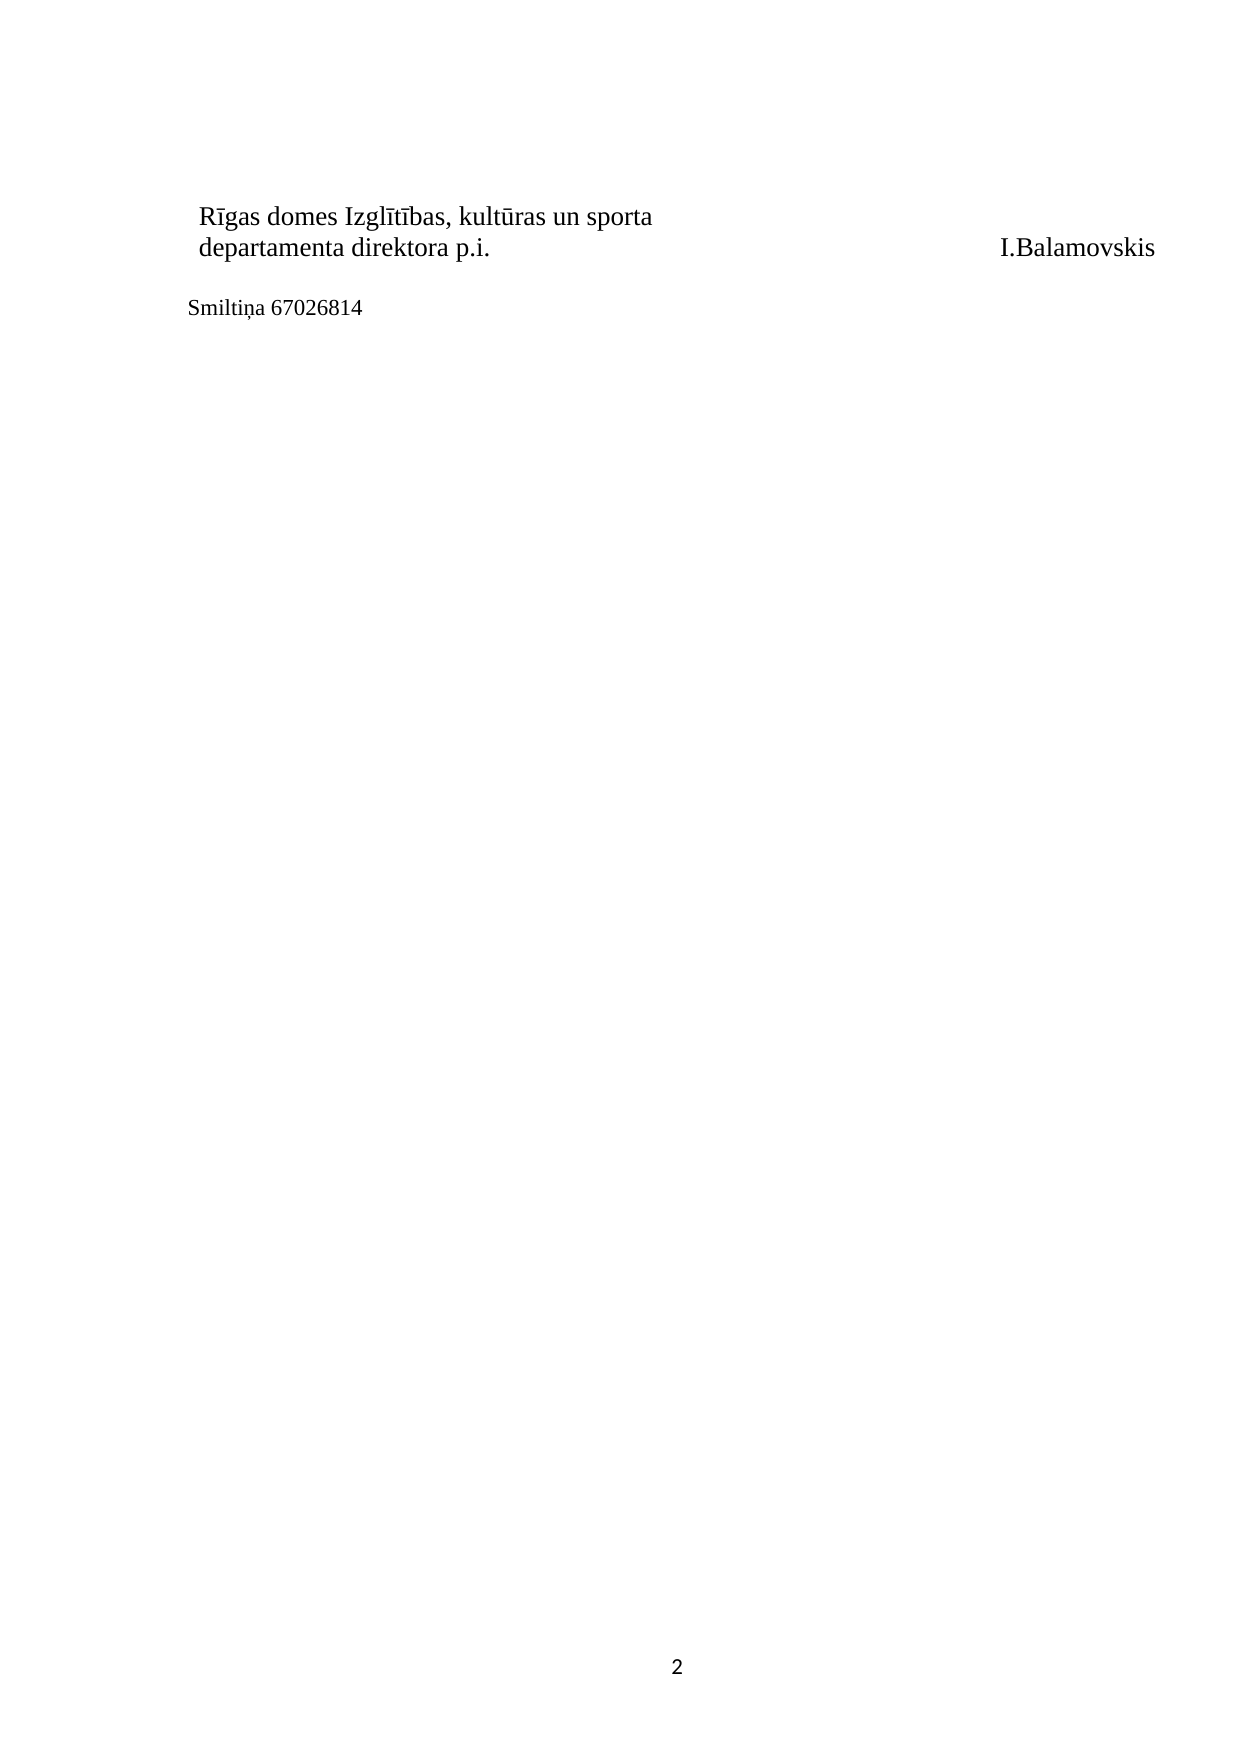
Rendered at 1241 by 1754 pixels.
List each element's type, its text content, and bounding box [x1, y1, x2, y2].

table_header I.Balamovskis [768, 200, 1167, 262]
table_header Rīgas domes Izglītības, kultūras un sporta departamenta direktora p.i. [188, 200, 768, 262]
text Smiltiņa 67026814 [187, 294, 1167, 320]
